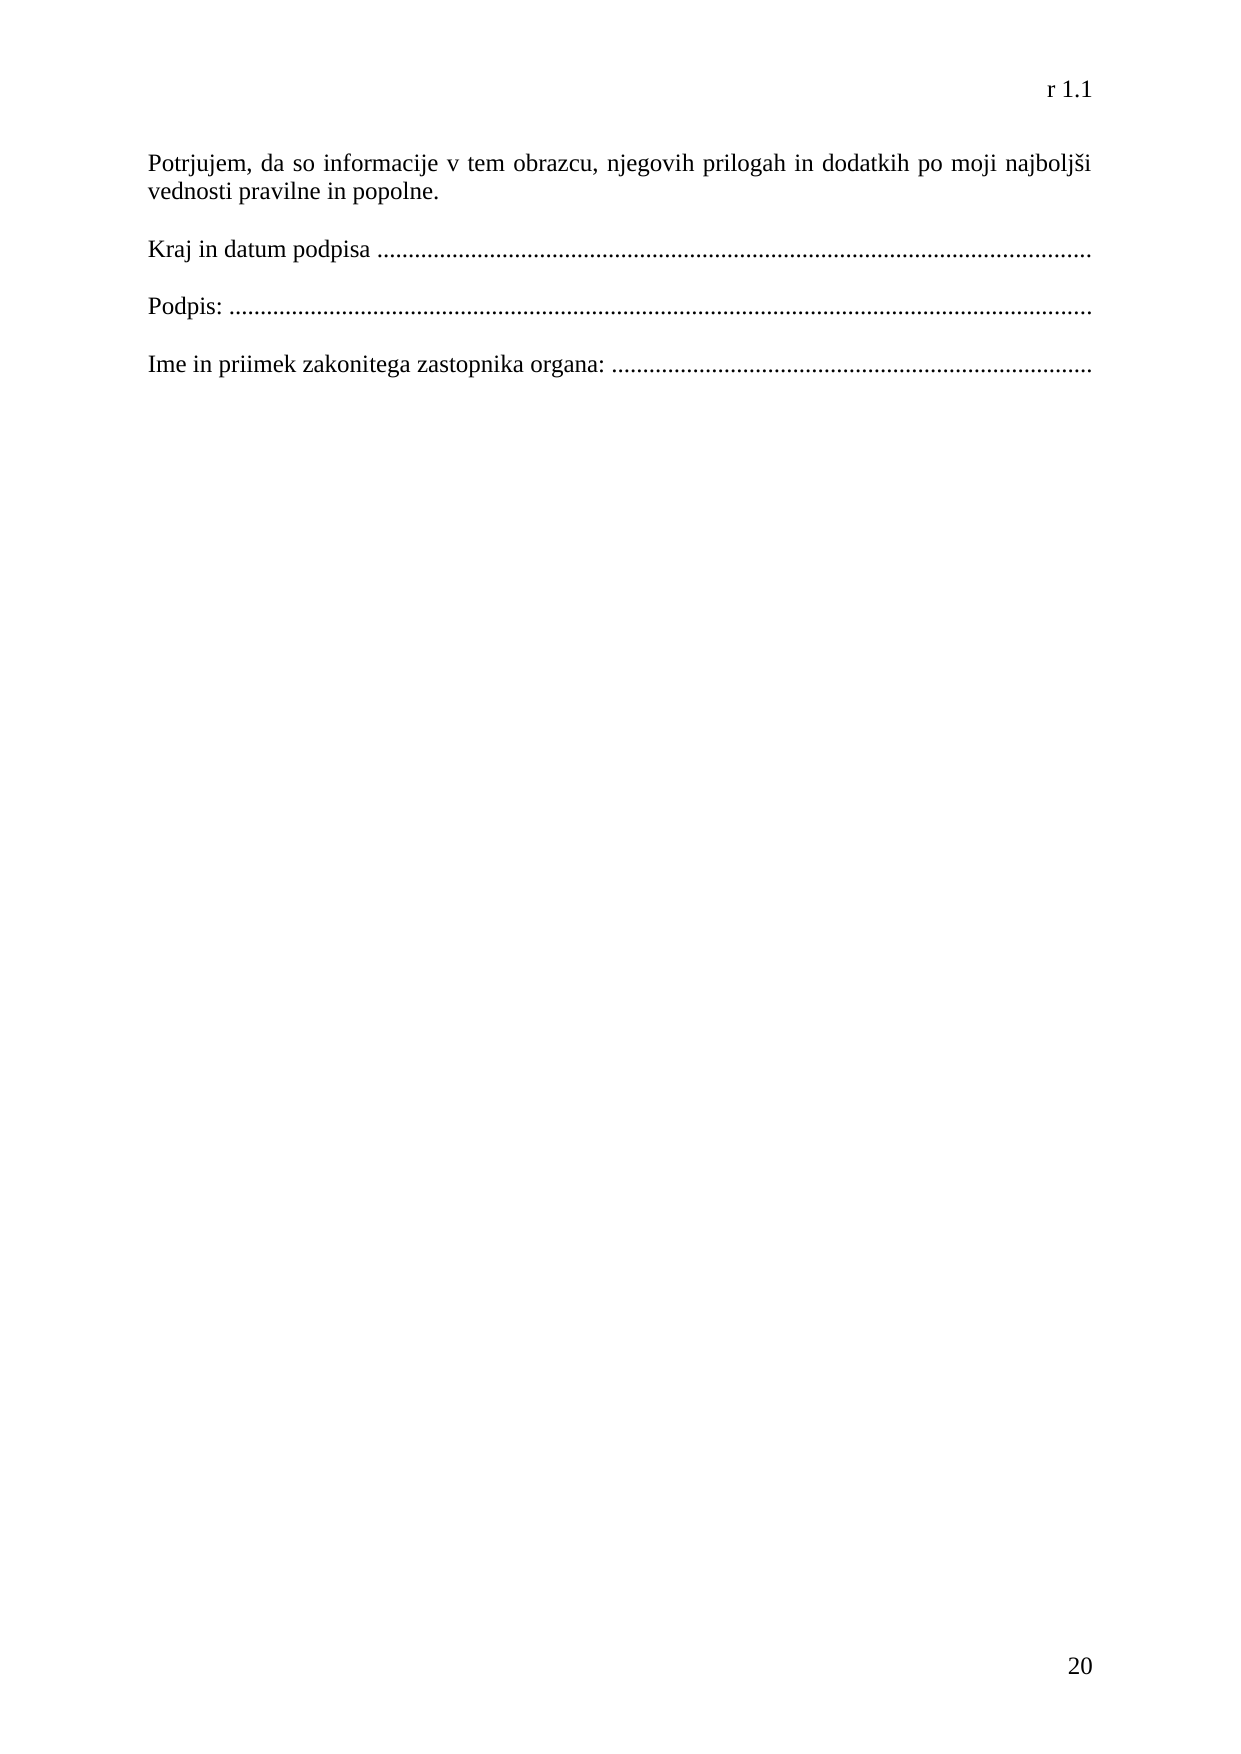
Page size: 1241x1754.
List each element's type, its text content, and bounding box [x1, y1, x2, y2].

text Potrjujem, da so informacije v tem obrazcu, njegovih prilogah in dodatkih po moji najboljši vednosti pravilne in popolne. [148, 148, 1093, 205]
text Ime in priimek zakonitega zastopnika organa: [148, 349, 1093, 378]
text Kraj in datum podpisa [148, 234, 1093, 263]
text Podpis: [148, 291, 1093, 320]
